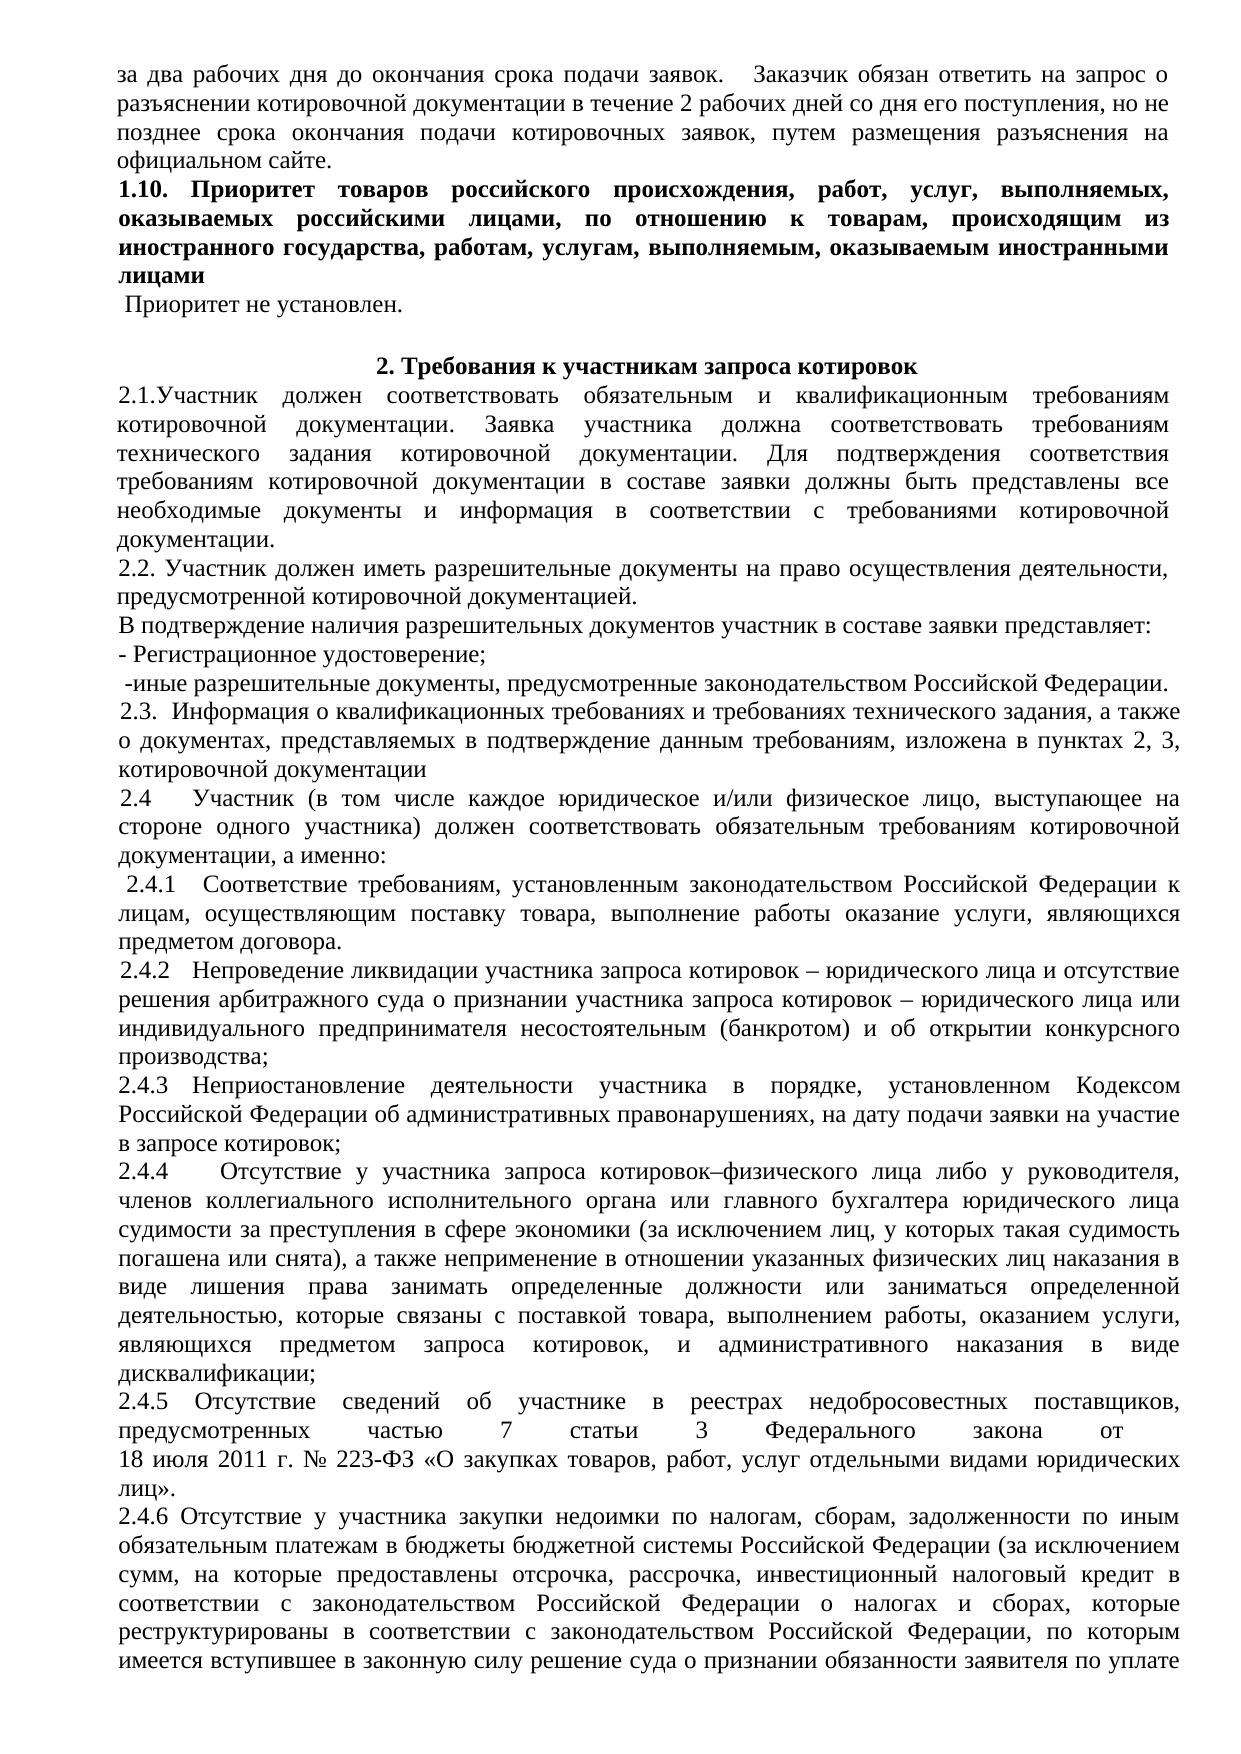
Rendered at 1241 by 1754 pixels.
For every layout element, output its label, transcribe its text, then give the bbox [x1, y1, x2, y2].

text 2.4.3 Неприостановление деятельности участника в порядке, установленном Кодексом Российской Федерации об административных правонарушениях, на дату подачи заявки на участие в запросе котировок; [118, 1070, 1181, 1156]
text 2.3. Информация о квалификационных требованиях и требованиях технического задания, а также о документах, представляемых в подтверждение данным требованиям, изложена в пунктах 2, 3, котировочной документации [118, 696, 1181, 783]
text 2.4.5 Отсутствие сведений об участнике в реестрах недобросовестных поставщиков, предусмотренных частью 7 статьи 3 Федерального закона от 18 июля 2011 г. № 223-ФЗ «О закупках товаров, работ, услуг отдельными видами юридических лиц». [118, 1386, 1181, 1501]
text 2. Требования к участникам запроса котировок [118, 351, 1176, 380]
list Участник (в том числе каждое юридическое и/или физическое лицо, выступающее на стороне одного участника) должен соответствовать обязательным требованиям котировочной документации, а именно: [118, 783, 1181, 869]
text 2.4.2 Непроведение ликвидации участника запроса котировок – юридического лица и отсутствие решения арбитражного суда о признании участника запроса котировок – юридического лица или индивидуального предпринимателя несостоятельным (банкротом) и об открытии конкурсного производства; [118, 955, 1181, 1070]
text 1.10. Приоритет товаров российского происхождения, работ, услуг, выполняемых, оказываемых российскими лицами, по отношению к товарам, происходящим из иностранного государства, работам, услугам, выполняемым, оказываемым иностранными лицами [118, 174, 1170, 289]
text 2.4.1 Соответствие требованиям, установленным законодательством Российской Федерации к лицам, осуществляющим поставку товара, выполнение работы оказание услуги, являющихся предметом договора. [118, 869, 1181, 955]
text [117, 59, 1170, 174]
text 2.4.4 Отсутствие у участника запроса котировок–физического лица либо у руководителя, членов коллегиального исполнительного органа или главного бухгалтера юридического лица судимости за преступления в сфере экономики (за исключением лиц, у которых такая судимость погашена или снята), а также неприменение в отношении указанных физических лиц наказания в виде лишения права занимать определенные должности или заниматься определенной деятельностью, которые связаны с поставкой товара, выполнением работы, оказанием услуги, являющихся предметом запроса котировок, и административного наказания в виде дисквалификации; [118, 1156, 1181, 1386]
text Приоритет не установлен. [118, 289, 1181, 318]
text 2.1.Участник должен соответствовать обязательным и квалификационным требованиям котировочной документации. Заявка участника должна соответствовать требованиям технического задания котировочной документации. Для подтверждения соответствия требованиям котировочной документации в составе заявки должны быть представлены все необходимые документы и информация в соответствии с требованиями котировочной документации. [117, 380, 1170, 553]
text - Регистрационное удостоверение; [117, 639, 1170, 668]
text В подтверждение наличия разрешительных документов участник в составе заявки представляет: [117, 610, 1170, 639]
text 2.2. Участник должен иметь разрешительные документы на право осуществления деятельности, предусмотренной котировочной документацией. [117, 553, 1170, 610]
text -иные разрешительные документы, предусмотренные законодательством Российской Федерации. [117, 668, 1170, 696]
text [118, 1501, 1181, 1674]
